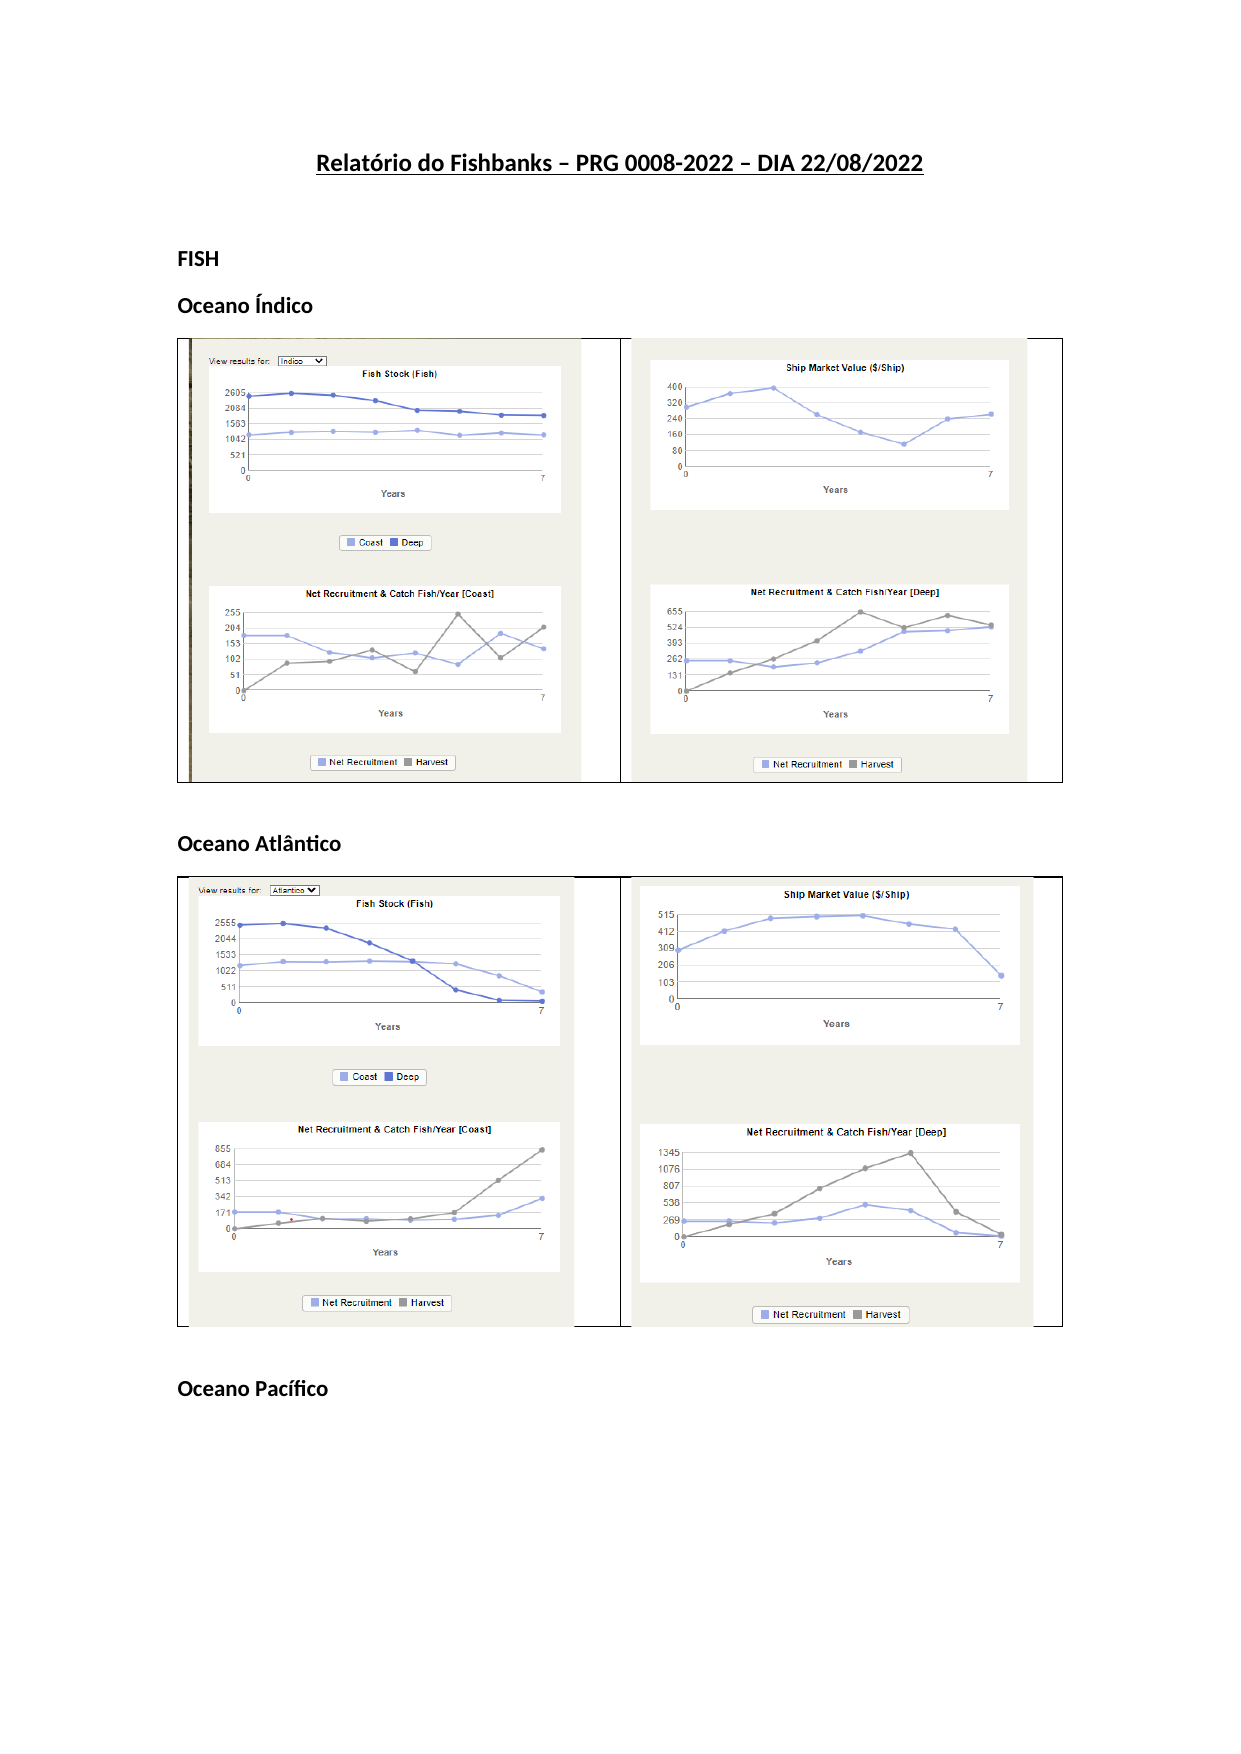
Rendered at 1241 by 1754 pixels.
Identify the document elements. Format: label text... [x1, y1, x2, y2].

picture [631, 338, 1028, 782]
table_header [582, 339, 620, 782]
text FISH [177, 244, 1063, 272]
table_header [621, 339, 631, 782]
text Oceano Pacífico [177, 1374, 1063, 1402]
picture [631, 877, 1034, 1327]
table_header [178, 878, 188, 1326]
table_header [1028, 339, 1062, 782]
table_header [1034, 878, 1062, 1326]
table_header [575, 878, 620, 1326]
table_header [621, 878, 631, 1326]
table_header [178, 339, 188, 782]
text Oceano Atlântico [177, 829, 1063, 857]
text Relatório do Fishbanks – PRG 0008-2022 – DIA 22/08/2022 [177, 148, 1063, 178]
text Oceano Índico [177, 291, 1063, 319]
picture [188, 877, 575, 1327]
picture [188, 338, 582, 782]
